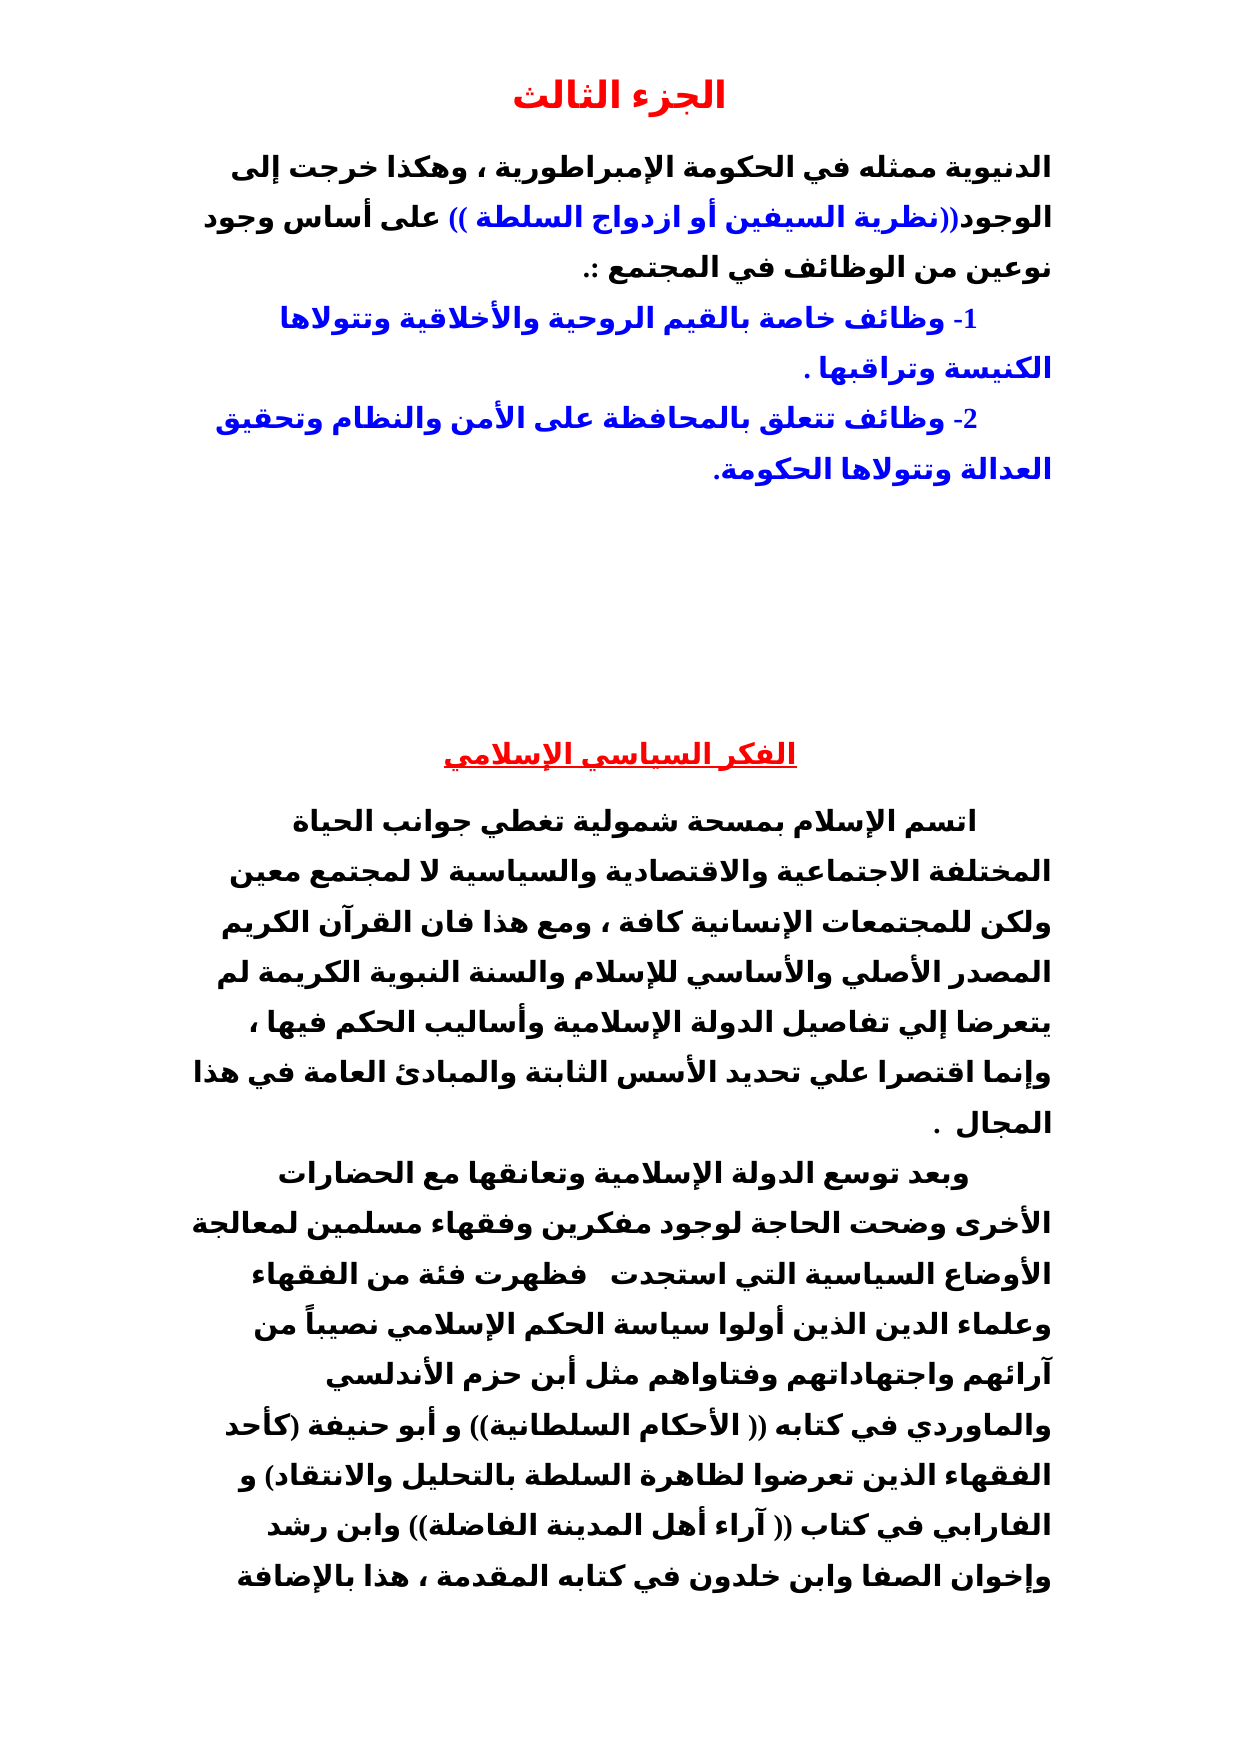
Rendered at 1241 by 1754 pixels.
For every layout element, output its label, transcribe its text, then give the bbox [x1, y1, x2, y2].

text الفكر السياسي الإسلامي [187, 737, 1053, 771]
text 1- وظائف خاصة بالقيم الروحية والأخلاقية وتتولاها الكنيسة وتراقبها . [182, 301, 1053, 385]
text 2- وظائف تتعلق بالمحافظة على الأمن والنظام وتحقيق العدالة وتتولاها الحكومة. [182, 402, 1053, 485]
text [182, 150, 1053, 284]
text اتسم الإسلام بمسحة شمولية تغطي جوانب الحياة المختلفة الاجتماعية والاقتصادية والسياسية لا لمجتمع معين ولكن للمجتمعات الإنسانية كافة ، ومع هذا فان القرآن الكريم المصدر الأصلي والأساسي للإسلام والسنة النبوية الكريمة لم يتعرضا إلي تفاصيل الدولة الإسلامية وأساليب الحكم فيها ، وإنما اقتصرا علي تحديد الأسس الثابتة والمبادئ العامة في هذا المجال . [182, 804, 1053, 1139]
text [182, 1156, 1053, 1592]
